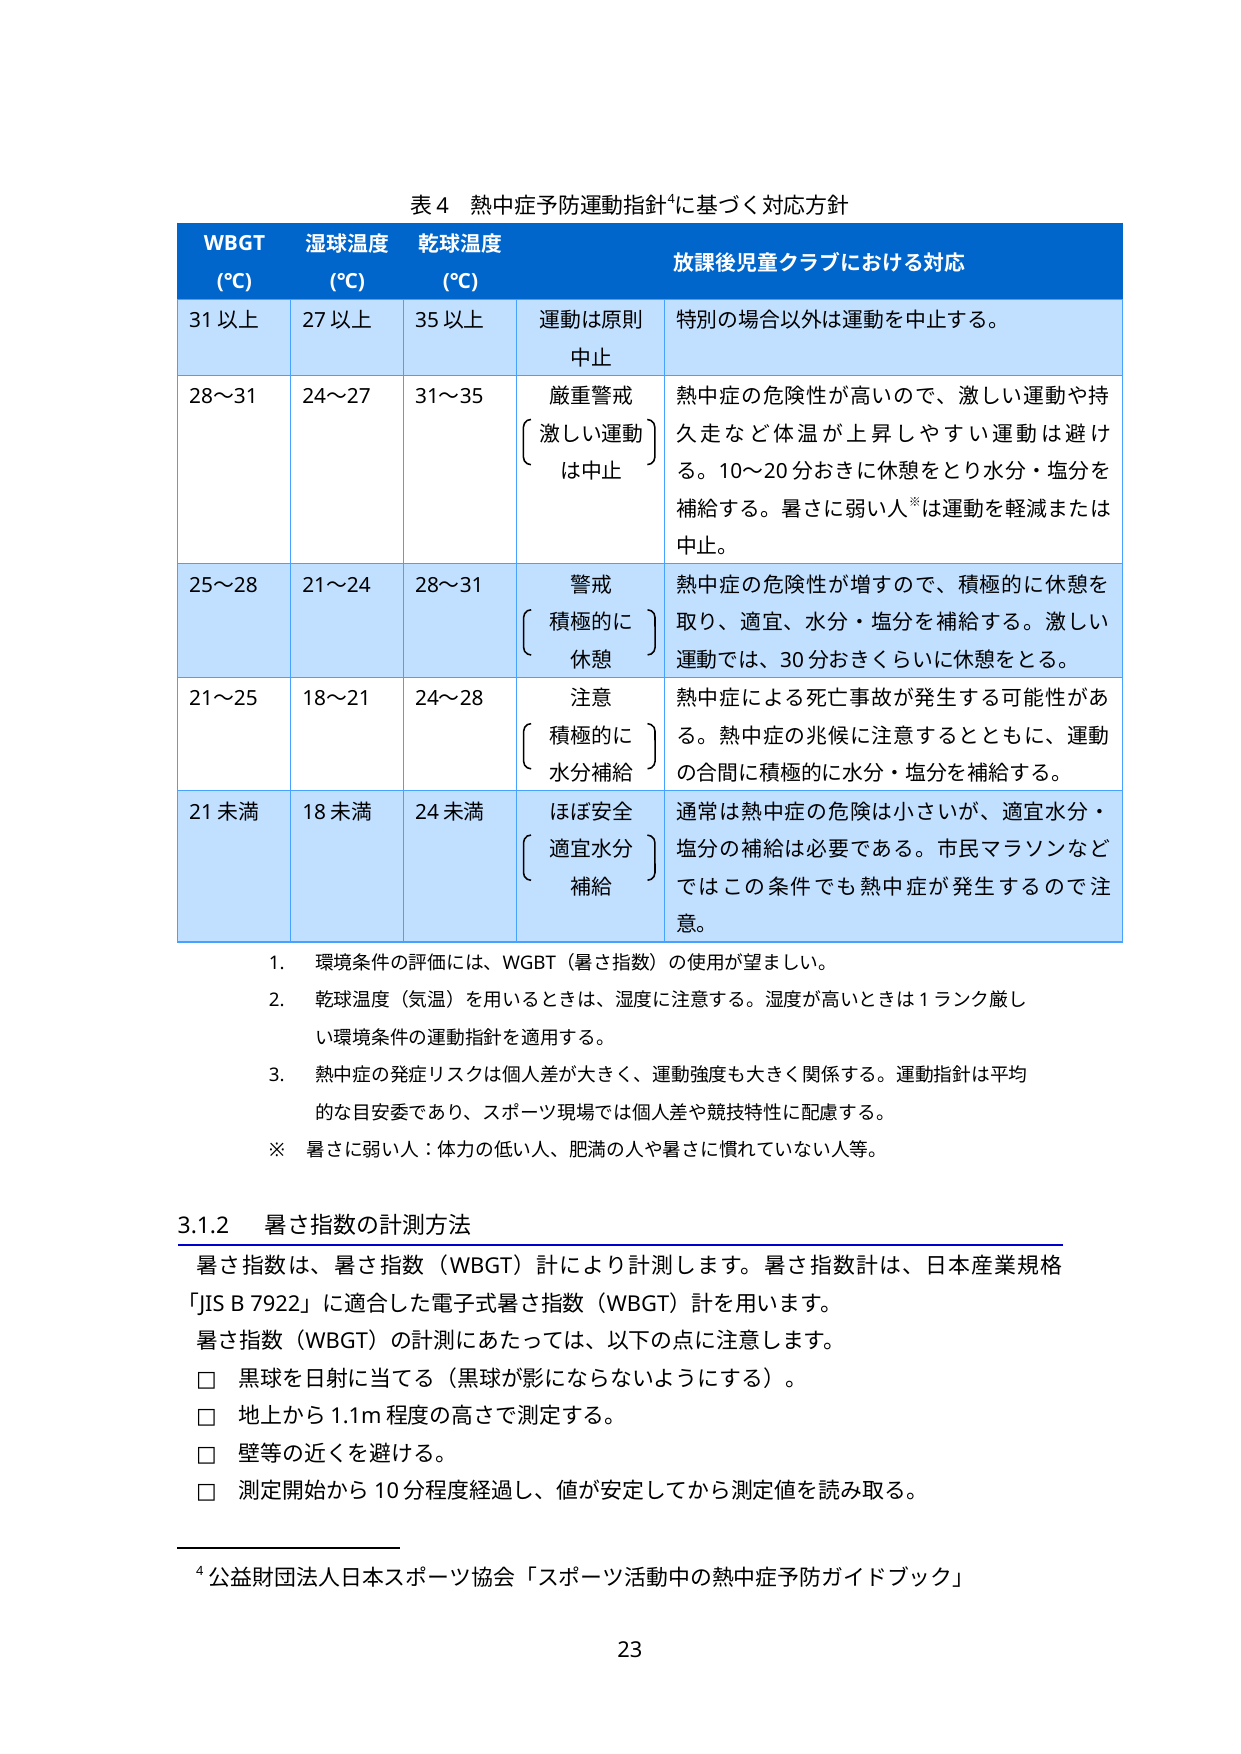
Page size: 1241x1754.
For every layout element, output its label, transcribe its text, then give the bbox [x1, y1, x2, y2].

table_cell 21～25 [178, 678, 290, 790]
text 暑さ指数（WBGT）の計測にあたっては、以下の点に注意します。 [177, 1321, 1063, 1358]
list 暑さに弱い人：体力の低い人、肥満の人や暑さに慣れていない人等。 [269, 1130, 1041, 1167]
text □ 地上から1.1m程度の高さで測定する。 [177, 1396, 1063, 1433]
text □ 黒球を日射に当てる（黒球が影にならないようにする）。 [177, 1358, 1063, 1396]
list 熱中症の発症リスクは個人差が大きく、運動強度も大きく関係する。運動指針は平均的な目安委であり、スポーツ現場では個人差や競技特性に配慮する。 [269, 1055, 1041, 1130]
table_cell 27以上 [291, 300, 403, 375]
table_cell 24未満 [404, 791, 516, 941]
table_cell 厳重警戒 激しい運動 は中止 [517, 376, 664, 563]
table_cell 注意 積極的に 水分補給 [517, 678, 664, 790]
table_cell 35以上 [404, 300, 516, 375]
table_cell 25～28 [178, 564, 290, 677]
table_header 放課後児童クラブにおける対応 [517, 224, 1122, 299]
table_cell 18未満 [291, 791, 403, 941]
table_header WBGT (℃) [178, 224, 290, 299]
table_cell 28～31 [178, 376, 290, 563]
table_cell 24～27 [291, 376, 403, 563]
table_cell 31以上 [178, 300, 290, 375]
list 環境条件の評価には、WGBT（暑さ指数）の使用が望ましい。 [269, 943, 1041, 980]
text □ 壁等の近くを避ける。 [177, 1433, 1063, 1471]
text □ 測定開始から10分程度経過し、値が安定してから測定値を読み取る。 [177, 1471, 1063, 1508]
table_cell 運動は原則 中止 [517, 300, 664, 375]
table_cell 28～31 [404, 564, 516, 677]
table_header 乾球温度(℃) [404, 224, 516, 299]
table_cell 熱中症の危険性が高いので、激しい運動や持久走など体温が上昇しやすい運動は避ける。10～20分おきに休憩をとり水分・塩分を補給する。暑さに弱い人※は運動を軽減または中止。 [665, 376, 1122, 563]
table_header 湿球温度(℃) [291, 224, 403, 299]
list 乾球温度（気温）を用いるときは、湿度に注意する。湿度が高いときは1ランク厳しい環境条件の運動指針を適用する。 [269, 980, 1041, 1055]
table_cell 警戒 積極的に 休憩 [517, 564, 664, 677]
text 暑さ指数は、暑さ指数（WBGT）計により計測します。暑さ指数計は、日本産業規格「JIS B 7922」に適合した電子式暑さ指数（WBGT）計を用います。 [177, 1246, 1063, 1321]
table_cell 特別の場合以外は運動を中止する。 [665, 300, 1122, 375]
table_cell 24～28 [404, 678, 516, 790]
table_cell ほぼ安全 適宜水分 補給 [517, 791, 664, 941]
table_cell 熱中症の危険性が増すので、積極的に休憩を取り、適宜、水分・塩分を補給する。激しい運動では、30分おきくらいに休憩をとる。 [665, 564, 1122, 677]
text 表4 熱中症予防運動指針に基づく対応方針 [177, 185, 1063, 223]
table_cell 21～24 [291, 564, 403, 677]
subtitle 暑さ指数の計測方法 [177, 1205, 1063, 1246]
table_cell 熱中症による死亡事故が発生する可能性がある。熱中症の兆候に注意するとともに、運動の合間に積極的に水分・塩分を補給する。 [665, 678, 1122, 790]
table_cell 21未満 [178, 791, 290, 941]
table_cell 通常は熱中症の危険は小さいが、適宜水分・塩分の補給は必要である。市民マラソンなどではこの条件でも熱中症が発生するので注意。 [665, 791, 1122, 941]
table_cell 31～35 [404, 376, 516, 563]
table_cell 18～21 [291, 678, 403, 790]
